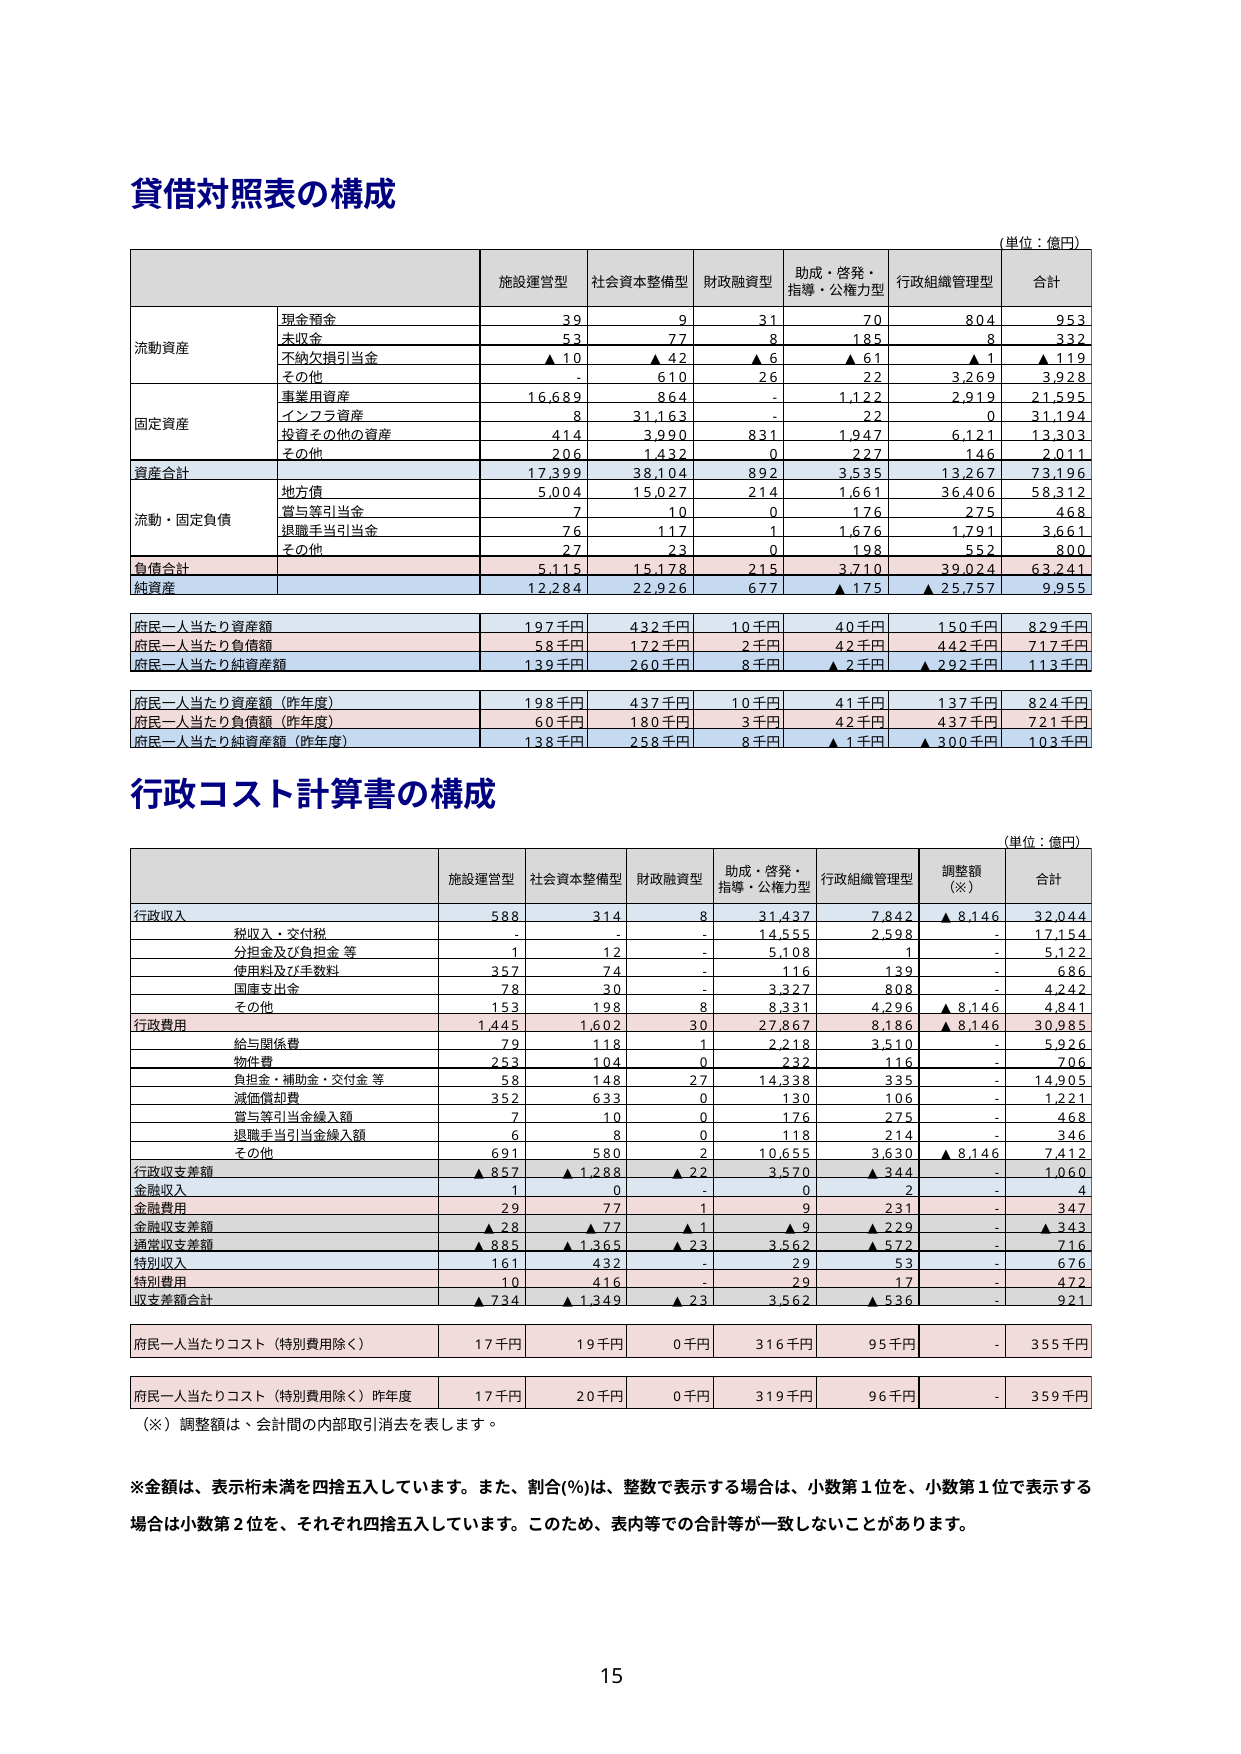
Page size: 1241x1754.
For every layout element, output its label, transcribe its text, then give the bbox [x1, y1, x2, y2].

text 貸借対照表の構成 [130, 154, 1092, 229]
text ※金額は、表示桁未満を四捨五入しています。また、割合(％)は、整数で表示する場合は、小数第１位を、小数第１位で表示する場合は小数第2位を、それぞれ四捨五入しています。このため、表内等での合計等が一致しないことがあります。 [130, 1467, 1092, 1542]
text 行政コスト計算書の構成 [130, 754, 1092, 829]
